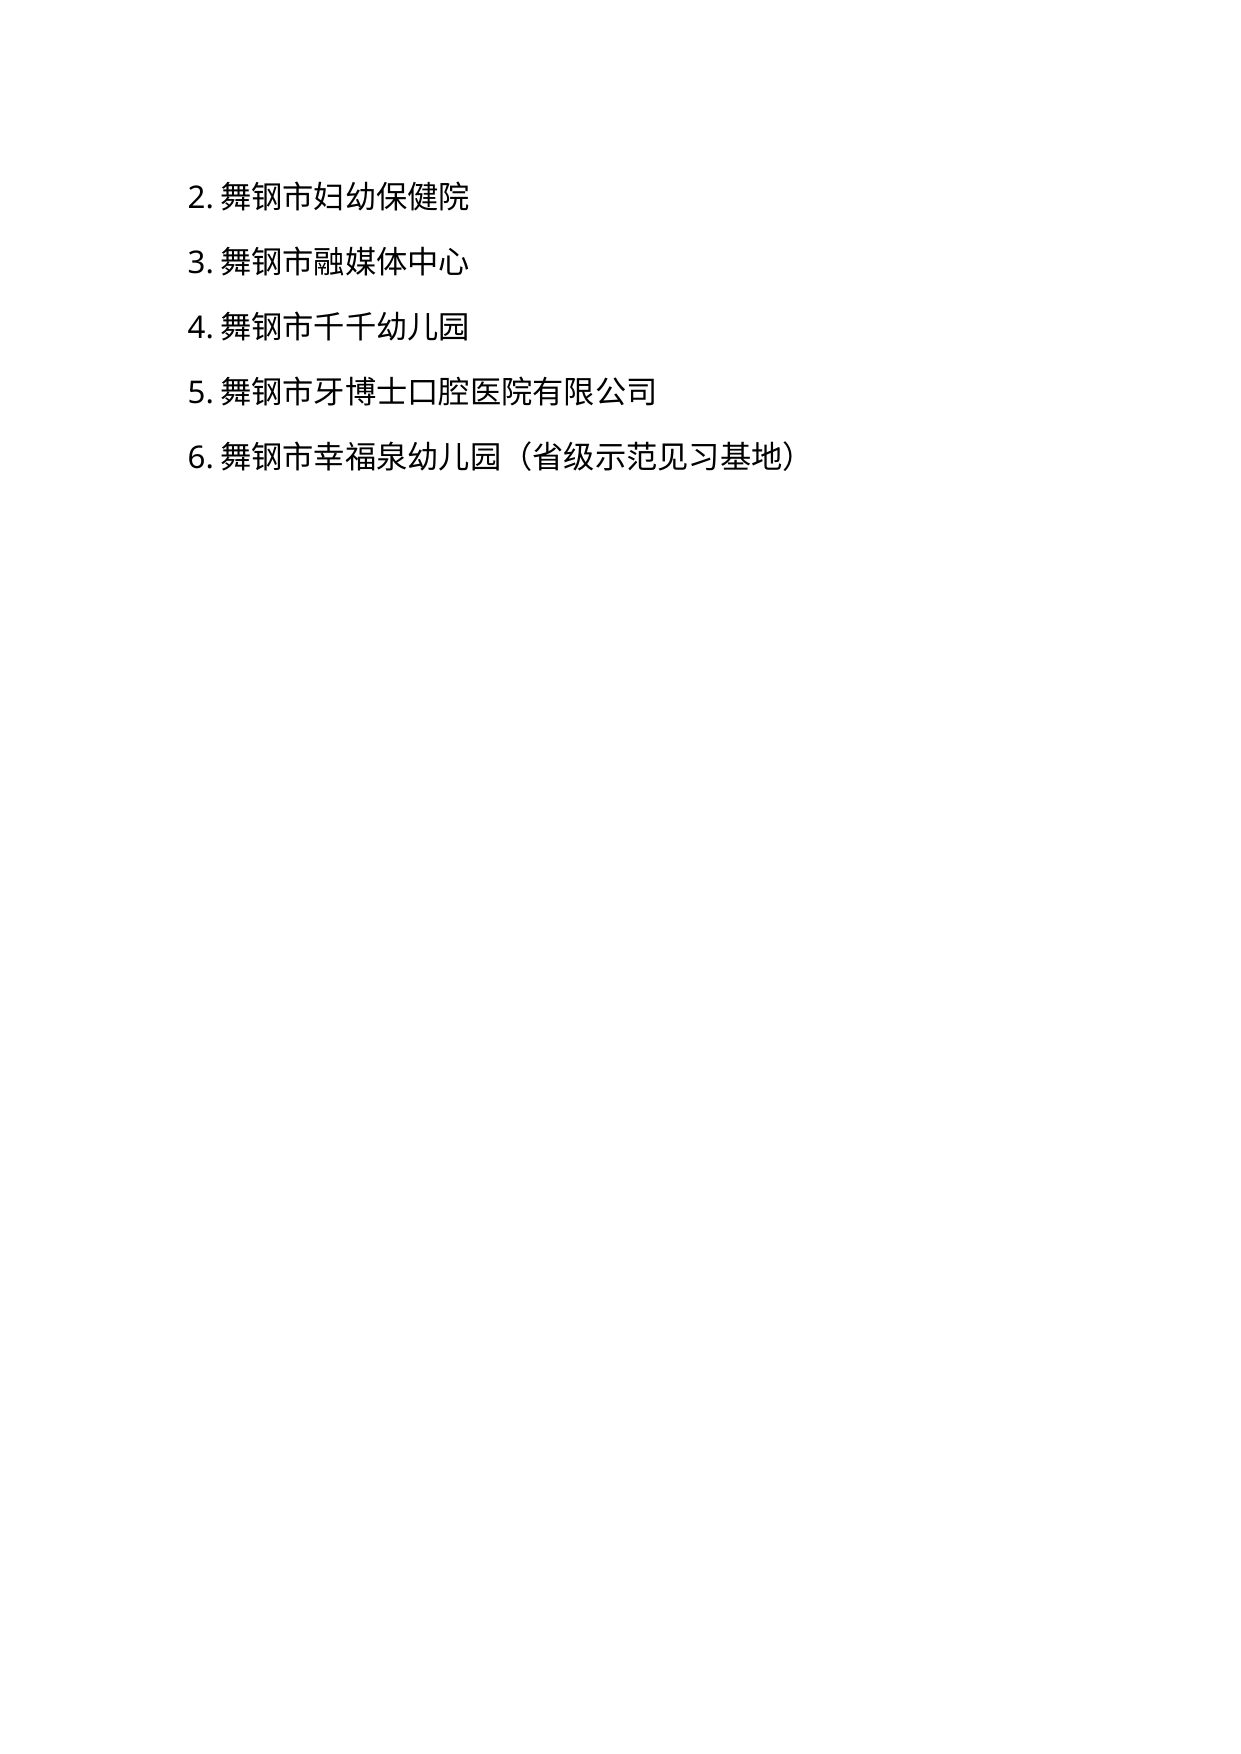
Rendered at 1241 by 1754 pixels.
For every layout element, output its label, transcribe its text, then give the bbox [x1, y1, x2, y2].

list 舞钢市妇幼保健院 [187, 162, 1053, 227]
list 舞钢市幸福泉幼儿园（省级示范见习基地） [187, 422, 1053, 519]
list 舞钢市千千幼儿园 [187, 292, 1053, 357]
list 舞钢市牙博士口腔医院有限公司 [187, 357, 1053, 422]
list 舞钢市融媒体中心 [187, 227, 1053, 292]
